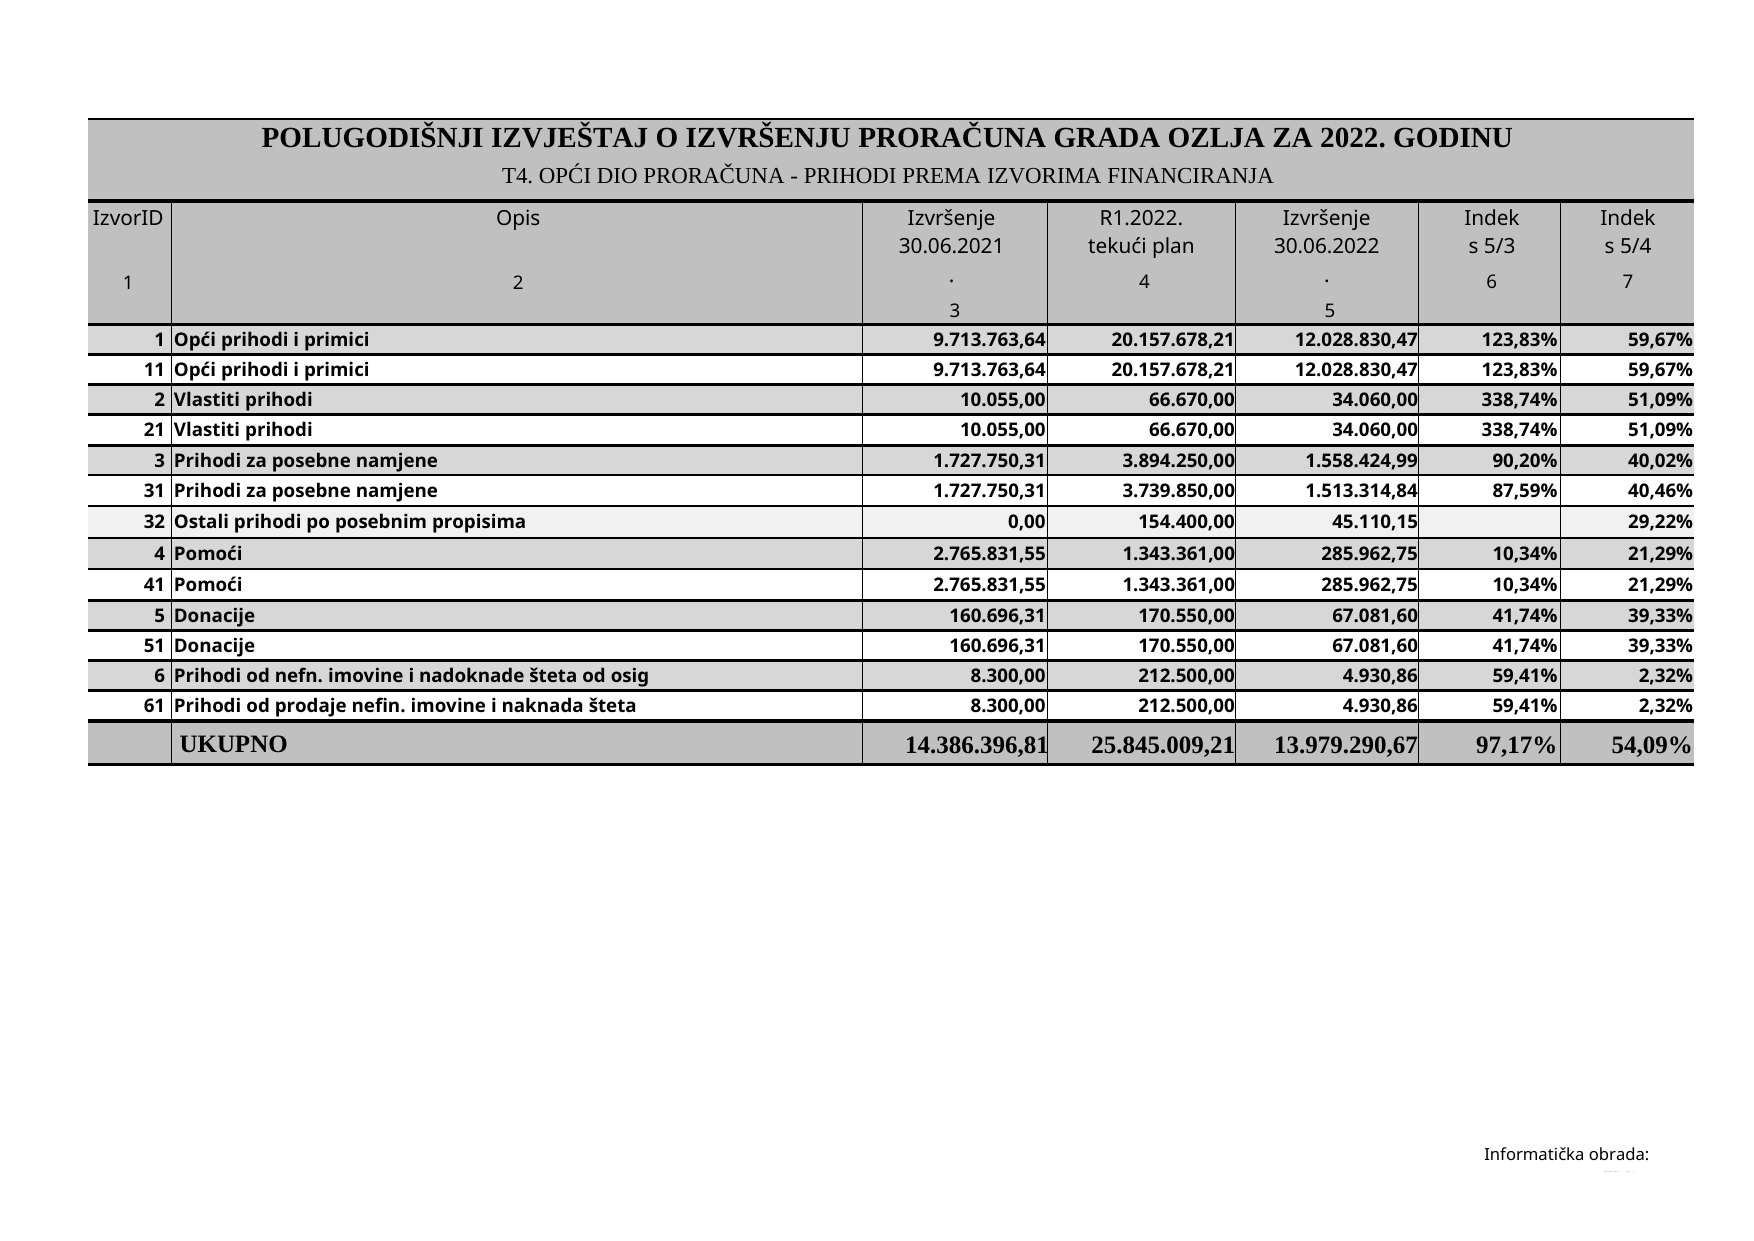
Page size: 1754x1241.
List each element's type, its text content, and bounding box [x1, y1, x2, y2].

table_cell 123,83% [1419, 326, 1560, 353]
table_cell 9.713.763,64 [863, 356, 1047, 383]
table_cell 12.028.830,47 [1236, 356, 1418, 383]
table_cell 20.157.678,21 [1048, 356, 1235, 383]
table_cell 21,29% [1561, 570, 1694, 598]
table_cell 66.670,00 [1048, 416, 1235, 443]
table_cell 10,34% [1419, 570, 1560, 598]
table_cell 285.962,75 [1236, 539, 1418, 568]
table_cell 3.739.850,00 [1048, 476, 1235, 505]
table_cell 338,74% [1419, 416, 1560, 443]
table_cell 8.300,00 [863, 662, 1047, 689]
table_cell 5 [88, 602, 171, 629]
table_cell 29,22% [1561, 507, 1694, 537]
table_cell 67.081,60 [1236, 632, 1418, 659]
table_cell Opći prihodi i primici [172, 326, 862, 353]
table_cell 40,02% [1561, 447, 1694, 474]
table_cell 13.979.290,67 [1236, 723, 1418, 763]
table_cell 170.550,00 [1048, 602, 1235, 629]
table_cell 87,59% [1419, 476, 1560, 505]
table_cell 212.500,00 [1048, 692, 1235, 719]
table_cell UKUPNO [172, 723, 862, 763]
table_cell 59,41% [1419, 662, 1560, 689]
table_cell 160.696,31 [863, 602, 1047, 629]
table_cell 2 [88, 386, 171, 413]
table_cell Izvršenje 30.06.2021. 3 [863, 203, 1047, 323]
table_cell 67.081,60 [1236, 602, 1418, 629]
table_cell 51,09% [1561, 386, 1694, 413]
table_cell 10.055,00 [863, 416, 1047, 443]
table_cell Pomoći [172, 570, 862, 598]
table_cell 2,32% [1561, 662, 1694, 689]
table_cell 6 [88, 662, 171, 689]
table_cell 54,09% [1561, 723, 1694, 763]
table_cell 3 [88, 447, 171, 474]
table_cell 66.670,00 [1048, 386, 1235, 413]
table_cell Prihodi od nefn. imovine i nadoknade šteta od osig [172, 662, 862, 689]
table_cell Izvršenje 30.06.2022. 5 [1236, 203, 1418, 323]
table_cell 1 [88, 326, 171, 353]
table_cell 123,83% [1419, 356, 1560, 383]
table_cell 4 [88, 539, 171, 568]
table_cell 41,74% [1419, 632, 1560, 659]
table_cell Prihodi za posebne namjene [172, 476, 862, 505]
table_cell 1.343.361,00 [1048, 539, 1235, 568]
table_cell 3.894.250,00 [1048, 447, 1235, 474]
table_cell 59,41% [1419, 692, 1560, 719]
table_cell Opis 2 [172, 203, 862, 323]
table_cell 97,17% [1419, 723, 1560, 763]
table_cell 0,00 [863, 507, 1047, 537]
table_cell IzvorID 1 [88, 203, 171, 323]
table_cell 31 [88, 476, 171, 505]
table_cell 45.110,15 [1236, 507, 1418, 537]
table_cell R1.2022. tekući plan 4 [1048, 203, 1235, 323]
table_cell Opći prihodi i primici [172, 356, 862, 383]
table_cell 4.930,86 [1236, 662, 1418, 689]
table_cell Vlastiti prihodi [172, 416, 862, 443]
table_header POLUGODIŠNJI IZVJEŠTAJ O IZVRŠENJU PRORAČUNA GRADA OZLJA ZA 2022. GODINU T4. OPĆI DIO PRORAČUNA - PRIHODI PREMA IZVORIMA FINANCIRANJA [88, 120, 1694, 199]
table_cell 1.727.750,31 [863, 476, 1047, 505]
table_cell [88, 723, 171, 763]
table_cell Donacije [172, 602, 862, 629]
table_cell Prihodi od prodaje nefin. imovine i naknada šteta [172, 692, 862, 719]
table_cell Prihodi za posebne namjene [172, 447, 862, 474]
table_cell 9.713.763,64 [863, 326, 1047, 353]
table_cell 40,46% [1561, 476, 1694, 505]
table_cell 51 [88, 632, 171, 659]
table_cell 1.343.361,00 [1048, 570, 1235, 598]
table_cell 39,33% [1561, 602, 1694, 629]
table_cell 285.962,75 [1236, 570, 1418, 598]
table_cell 14.386.396,81 [863, 723, 1047, 763]
table_cell Vlastiti prihodi [172, 386, 862, 413]
table_cell 154.400,00 [1048, 507, 1235, 537]
table_cell 90,20% [1419, 447, 1560, 474]
table_cell 51,09% [1561, 416, 1694, 443]
table_cell 2.765.831,55 [863, 570, 1047, 598]
table_cell 1.558.424,99 [1236, 447, 1418, 474]
table_cell 41 [88, 570, 171, 598]
table_cell 34.060,00 [1236, 386, 1418, 413]
table_cell 61 [88, 692, 171, 719]
table_cell 12.028.830,47 [1236, 326, 1418, 353]
table_cell Ostali prihodi po posebnim propisima [172, 507, 862, 537]
table_cell 25.845.009,21 [1048, 723, 1235, 763]
table_cell 338,74% [1419, 386, 1560, 413]
table_cell [1419, 507, 1560, 537]
table_cell 59,67% [1561, 356, 1694, 383]
table_cell 41,74% [1419, 602, 1560, 629]
table_cell 34.060,00 [1236, 416, 1418, 443]
table_cell Indeks 5/4 7 [1561, 203, 1694, 323]
table_cell Pomoći [172, 539, 862, 568]
table_cell 1.513.314,84 [1236, 476, 1418, 505]
table_cell 21,29% [1561, 539, 1694, 568]
table_cell Donacije [172, 632, 862, 659]
table_cell 4.930,86 [1236, 692, 1418, 719]
table_cell 21 [88, 416, 171, 443]
table_cell 20.157.678,21 [1048, 326, 1235, 353]
table_cell 170.550,00 [1048, 632, 1235, 659]
table_cell 32 [88, 507, 171, 537]
table_cell 39,33% [1561, 632, 1694, 659]
table_cell 11 [88, 356, 171, 383]
table_cell 10.055,00 [863, 386, 1047, 413]
table_cell Indeks 5/3 6 [1419, 203, 1560, 323]
table_cell 10,34% [1419, 539, 1560, 568]
table_cell 59,67% [1561, 326, 1694, 353]
table_cell 2.765.831,55 [863, 539, 1047, 568]
table_cell 212.500,00 [1048, 662, 1235, 689]
table_cell 2,32% [1561, 692, 1694, 719]
table_cell 1.727.750,31 [863, 447, 1047, 474]
table_cell 160.696,31 [863, 632, 1047, 659]
table_cell 8.300,00 [863, 692, 1047, 719]
